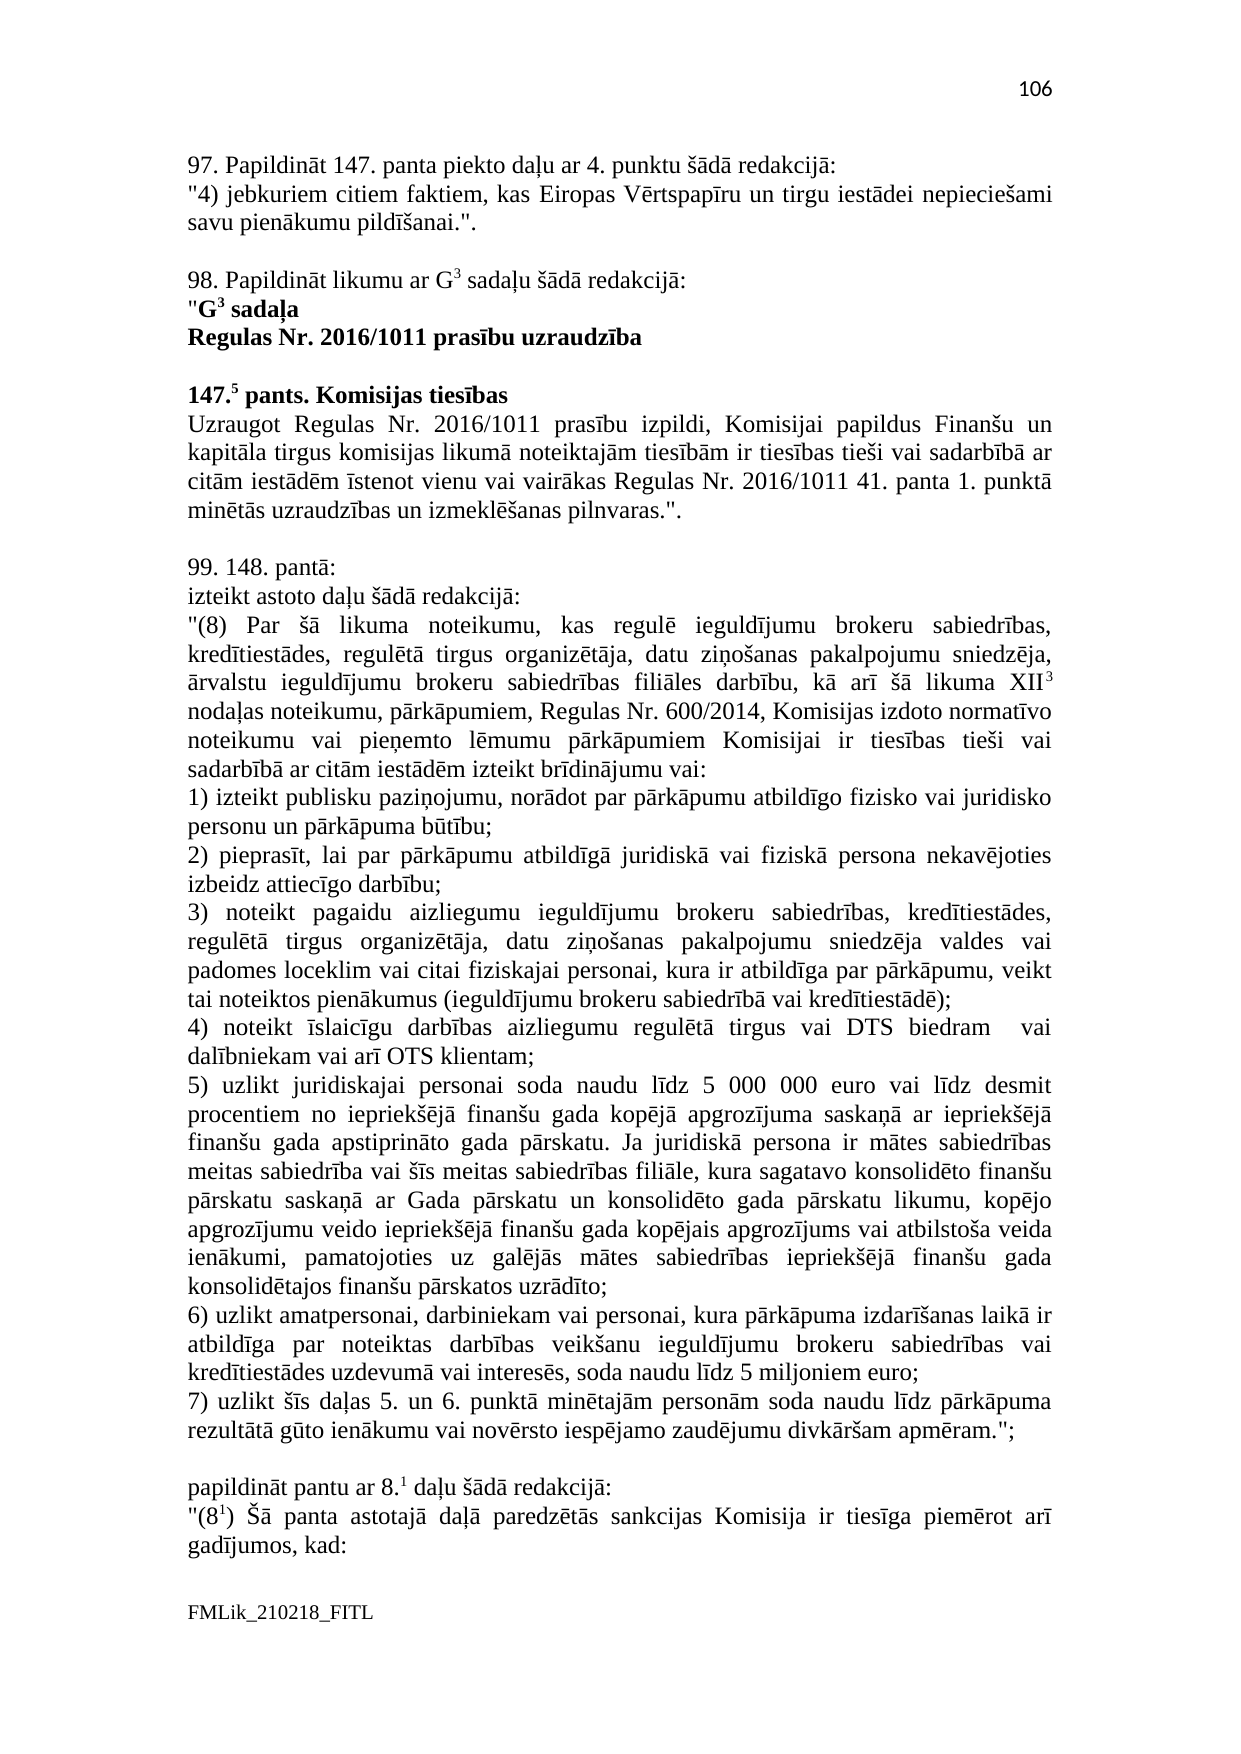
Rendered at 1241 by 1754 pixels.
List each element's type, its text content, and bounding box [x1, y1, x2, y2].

text izteikt astoto daļu šādā redakcijā: [187, 581, 1053, 610]
text 99. 148. pantā: [187, 552, 1053, 581]
text 4) noteikt īslaicīgu darbības aizliegumu regulētā tirgus vai DTS biedram vai dalībniekam vai arī OTS klientam; [187, 1012, 1053, 1070]
text Uzraugot Regulas Nr. 2016/1011 prasību izpildi, Komisijai papildus Finanšu un kapitāla tirgus komisijas likumā noteiktajām tiesībām ir tiesības tieši vai sadarbībā ar citām iestādēm īstenot vienu vai vairākas Regulas Nr. 2016/1011 41. panta 1. punktā minētās uzraudzības un izmeklēšanas pilnvaras.". [187, 409, 1053, 524]
text 5) uzlikt juridiskajai personai soda naudu līdz 5 000 000 euro vai līdz desmit procentiem no iepriekšējā finanšu gada kopējā apgrozījuma saskaņā ar iepriekšējā finanšu gada apstiprināto gada pārskatu. Ja juridiskā persona ir mātes sabiedrības meitas sabiedrība vai šīs meitas sabiedrības filiāle, kura sagatavo konsolidēto finanšu pārskatu saskaņā ar Gada pārskatu un konsolidēto gada pārskatu likumu, kopējo apgrozījumu veido iepriekšējā finanšu gada kopējais apgrozījums vai atbilstoša veida ienākumi, pamatojoties uz galējās mātes sabiedrības iepriekšējā finanšu gada konsolidētajos finanšu pārskatos uzrādīto; [187, 1070, 1053, 1300]
text 3) noteikt pagaidu aizliegumu ieguldījumu brokeru sabiedrības, kredītiestādes, regulētā tirgus organizētāja, datu ziņošanas pakalpojumu sniedzēja valdes vai padomes loceklim vai citai fiziskajai personai, kura ir atbildīga par pārkāpumu, veikt tai noteiktos pienākumus (ieguldījumu brokeru sabiedrībā vai kredītiestādē); [187, 897, 1053, 1012]
text "(8) Par šā likuma noteikumu, kas regulē ieguldījumu brokeru sabiedrības, kredītiestādes, regulētā tirgus organizētāja, datu ziņošanas pakalpojumu sniedzēja, ārvalstu ieguldījumu brokeru sabiedrības filiāles darbību, kā arī šā likuma XII3 nodaļas noteikumu, pārkāpumiem, Regulas Nr. 600/2014, Komisijas izdoto normatīvo noteikumu vai pieņemto lēmumu pārkāpumiem Komisijai ir tiesības tieši vai sadarbībā ar citām iestādēm izteikt brīdinājumu vai: [187, 610, 1053, 782]
text "G3 sadaļa [187, 294, 1053, 322]
text 97. Papildināt 147. panta piekto daļu ar 4. punktu šādā redakcijā: [187, 150, 1053, 179]
text "(81) Šā panta astotajā daļā paredzētās sankcijas Komisija ir tiesīga piemērot arī gadījumos, kad: [187, 1501, 1053, 1559]
text 7) uzlikt šīs daļas 5. un 6. punktā minētajām personām soda naudu līdz pārkāpuma rezultātā gūto ienākumu vai novērsto iespējamo zaudējumu divkāršam apmēram."; [187, 1386, 1053, 1444]
text "4) jebkuriem citiem faktiem, kas Eiropas Vērtspapīru un tirgu iestādei nepieciešami savu pienākumu pildīšanai.". [187, 179, 1053, 236]
text papildināt pantu ar 8.1 daļu šādā redakcijā: [187, 1472, 1053, 1501]
text 2) pieprasīt, lai par pārkāpumu atbildīgā juridiskā vai fiziskā persona nekavējoties izbeidz attiecīgo darbību; [187, 840, 1053, 897]
text 147.5 pants. Komisijas tiesības [187, 380, 1053, 409]
text 98. Papildināt likumu ar G3 sadaļu šādā redakcijā: [187, 265, 1053, 294]
text Regulas Nr. 2016/1011 prasību uzraudzība [187, 322, 1053, 351]
text 6) uzlikt amatpersonai, darbiniekam vai personai, kura pārkāpuma izdarīšanas laikā ir atbildīga par noteiktas darbības veikšanu ieguldījumu brokeru sabiedrības vai kredītiestādes uzdevumā vai interesēs, soda naudu līdz 5 miljoniem euro; [187, 1300, 1053, 1386]
text 1) izteikt publisku paziņojumu, norādot par pārkāpumu atbildīgo fizisko vai juridisko personu un pārkāpuma būtību; [187, 782, 1053, 840]
